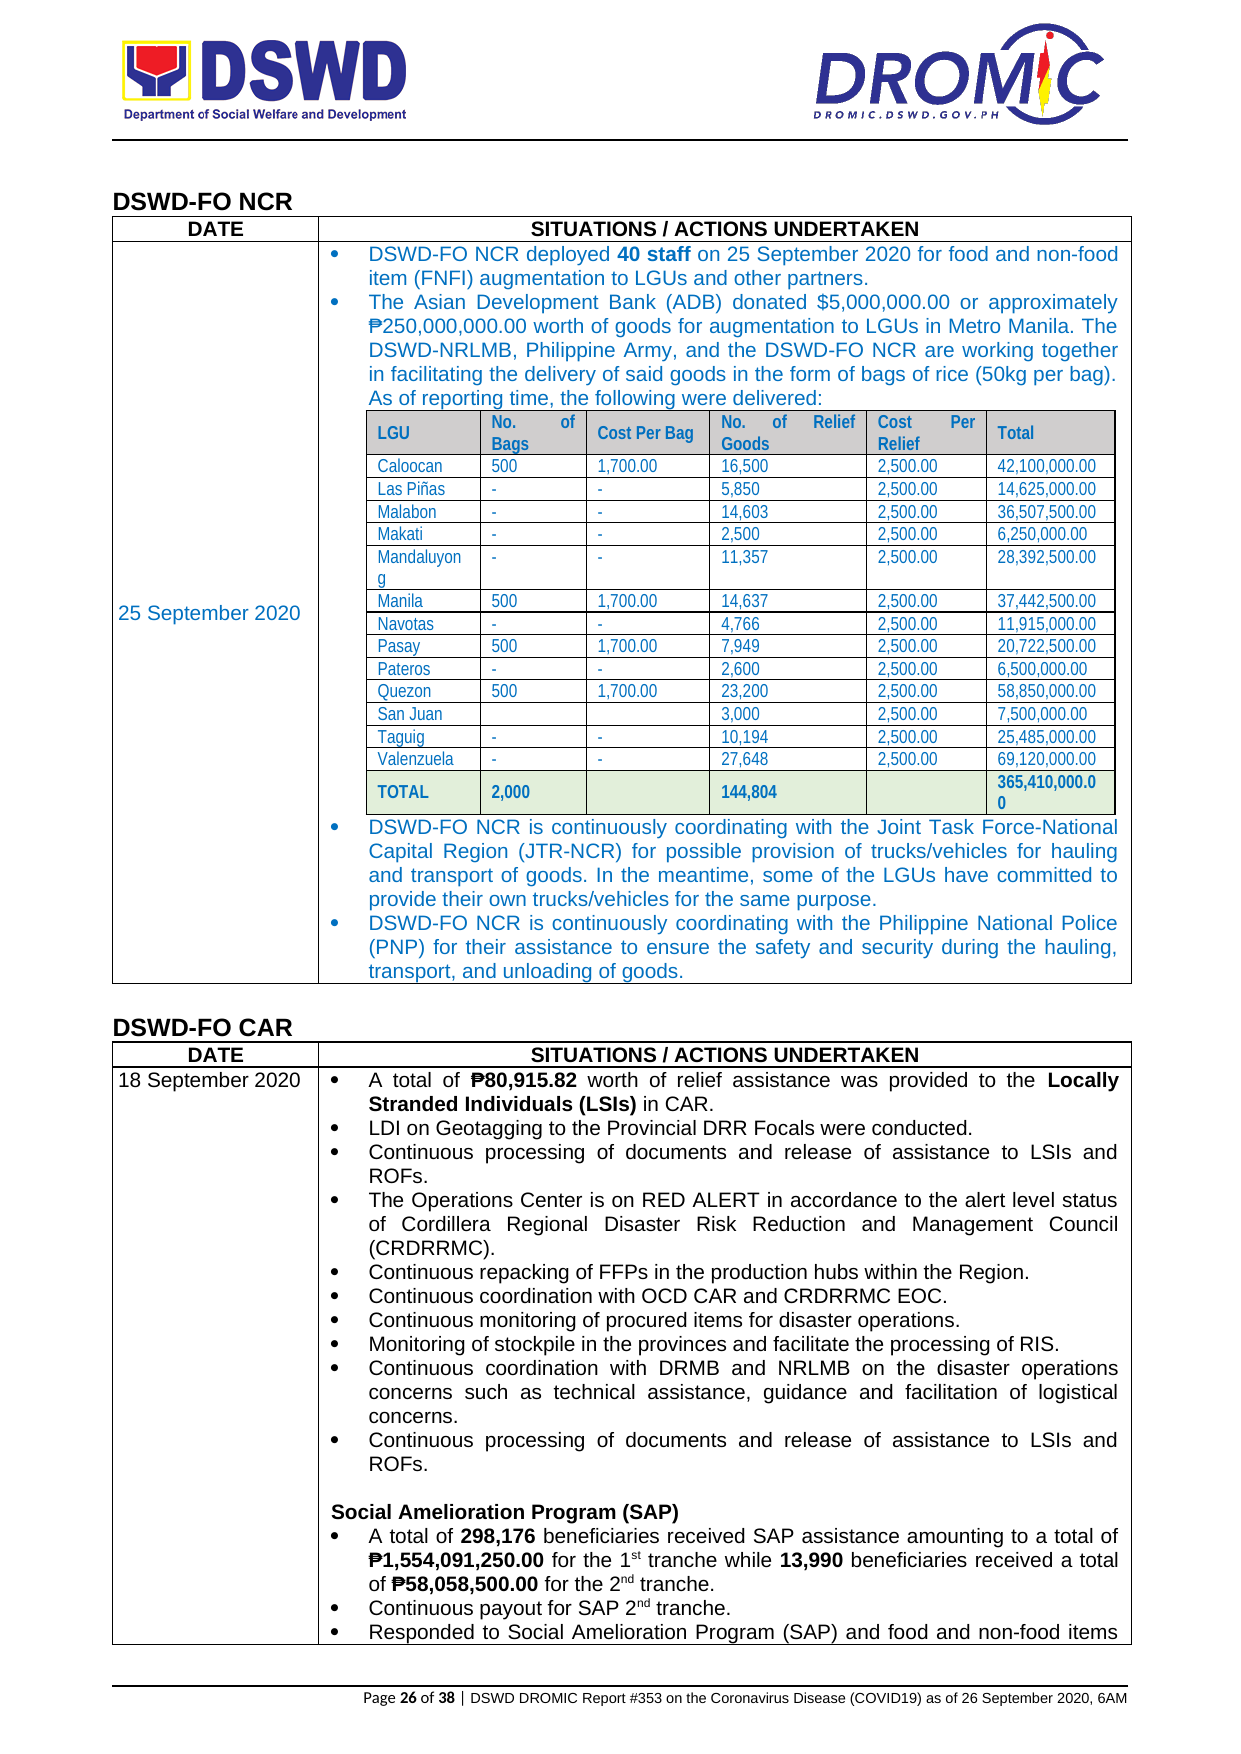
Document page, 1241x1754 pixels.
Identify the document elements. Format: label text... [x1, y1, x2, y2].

picture [112, 37, 416, 125]
picture [781, 23, 1133, 125]
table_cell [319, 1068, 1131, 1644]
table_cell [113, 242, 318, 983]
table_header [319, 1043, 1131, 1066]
text DSWD-FO NCR [112, 187, 1128, 216]
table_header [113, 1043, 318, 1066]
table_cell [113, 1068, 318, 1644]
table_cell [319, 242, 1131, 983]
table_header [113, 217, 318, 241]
text DSWD-FO CAR [112, 1013, 1128, 1041]
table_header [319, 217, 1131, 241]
